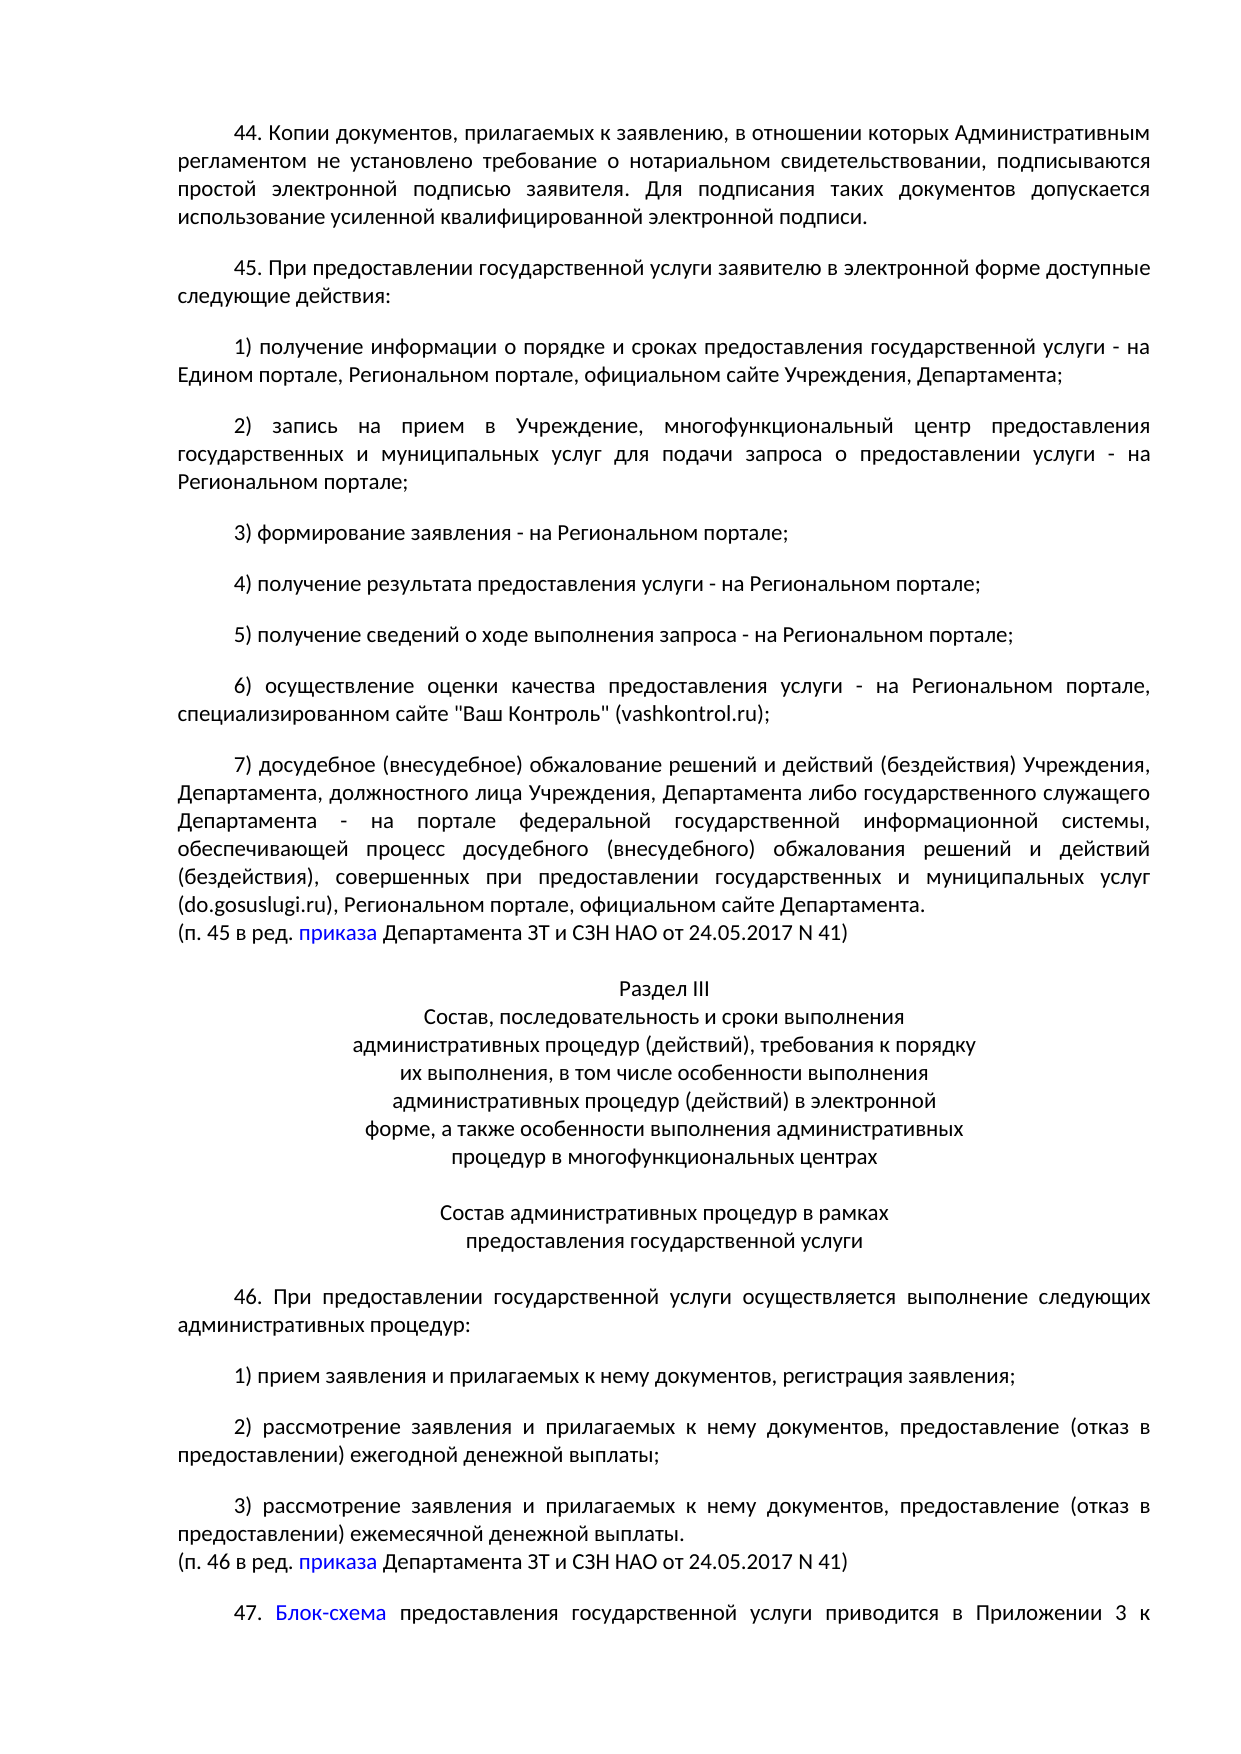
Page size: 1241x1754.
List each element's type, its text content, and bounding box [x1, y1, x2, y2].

text Состав, последовательность и сроки выполнения [177, 1002, 1152, 1030]
text процедур в многофункциональных центрах [177, 1142, 1152, 1170]
text 2) запись на прием в Учреждение, многофункциональный центр предоставления государственных и муниципальных услуг для подачи запроса о предоставлении услуги - на Региональном портале; [177, 411, 1152, 495]
text 3) рассмотрение заявления и прилагаемых к нему документов, предоставление (отказ в предоставлении) ежемесячной денежной выплаты. [177, 1491, 1152, 1547]
text их выполнения, в том числе особенности выполнения [177, 1058, 1152, 1086]
text 45. При предоставлении государственной услуги заявителю в электронной форме доступные следующие действия: [177, 253, 1152, 309]
text 1) прием заявления и прилагаемых к нему документов, регистрация заявления; [177, 1361, 1152, 1389]
text 46. При предоставлении государственной услуги осуществляется выполнение следующих административных процедур: [177, 1282, 1152, 1338]
text предоставления государственной услуги [177, 1226, 1152, 1254]
text форме, а также особенности выполнения административных [177, 1114, 1152, 1142]
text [177, 1598, 1152, 1626]
text 6) осуществление оценки качества предоставления услуги - на Региональном портале, специализированном сайте "Ваш Контроль" (vashkontrol.ru); [177, 671, 1152, 727]
text 44. Копии документов, прилагаемых к заявлению, в отношении которых Административным регламентом не установлено требование о нотариальном свидетельствовании, подписываются простой электронной подписью заявителя. Для подписания таких документов допускается использование усиленной квалифицированной электронной подписи. [177, 118, 1152, 230]
text Раздел III [177, 974, 1152, 1002]
text 1) получение информации о порядке и сроках предоставления государственной услуги - на Едином портале, Региональном портале, официальном сайте Учреждения, Департамента; [177, 332, 1152, 388]
text 7) досудебное (внесудебное) обжалование решений и действий (бездействия) Учреждения, Департамента, должностного лица Учреждения, Департамента либо государственного служащего Департамента - на портале федеральной государственной информационной системы, обеспечивающей процесс досудебного (внесудебного) обжалования решений и действий (бездействия), совершенных при предоставлении государственных и муниципальных услуг (do.gosuslugi.ru), Региональном портале, официальном сайте Департамента. [177, 750, 1152, 918]
text (п. 45 в ред. приказа Департамента ЗТ и СЗН НАО от 24.05.2017 N 41) [177, 918, 1152, 946]
text Состав административных процедур в рамках [177, 1198, 1152, 1226]
text административных процедур (действий) в электронной [177, 1086, 1152, 1114]
text (п. 46 в ред. приказа Департамента ЗТ и СЗН НАО от 24.05.2017 N 41) [177, 1547, 1152, 1575]
text 2) рассмотрение заявления и прилагаемых к нему документов, предоставление (отказ в предоставлении) ежегодной денежной выплаты; [177, 1412, 1152, 1468]
text 3) формирование заявления - на Региональном портале; [177, 518, 1152, 546]
text 4) получение результата предоставления услуги - на Региональном портале; [177, 569, 1152, 597]
text 5) получение сведений о ходе выполнения запроса - на Региональном портале; [177, 620, 1152, 648]
text административных процедур (действий), требования к порядку [177, 1030, 1152, 1058]
